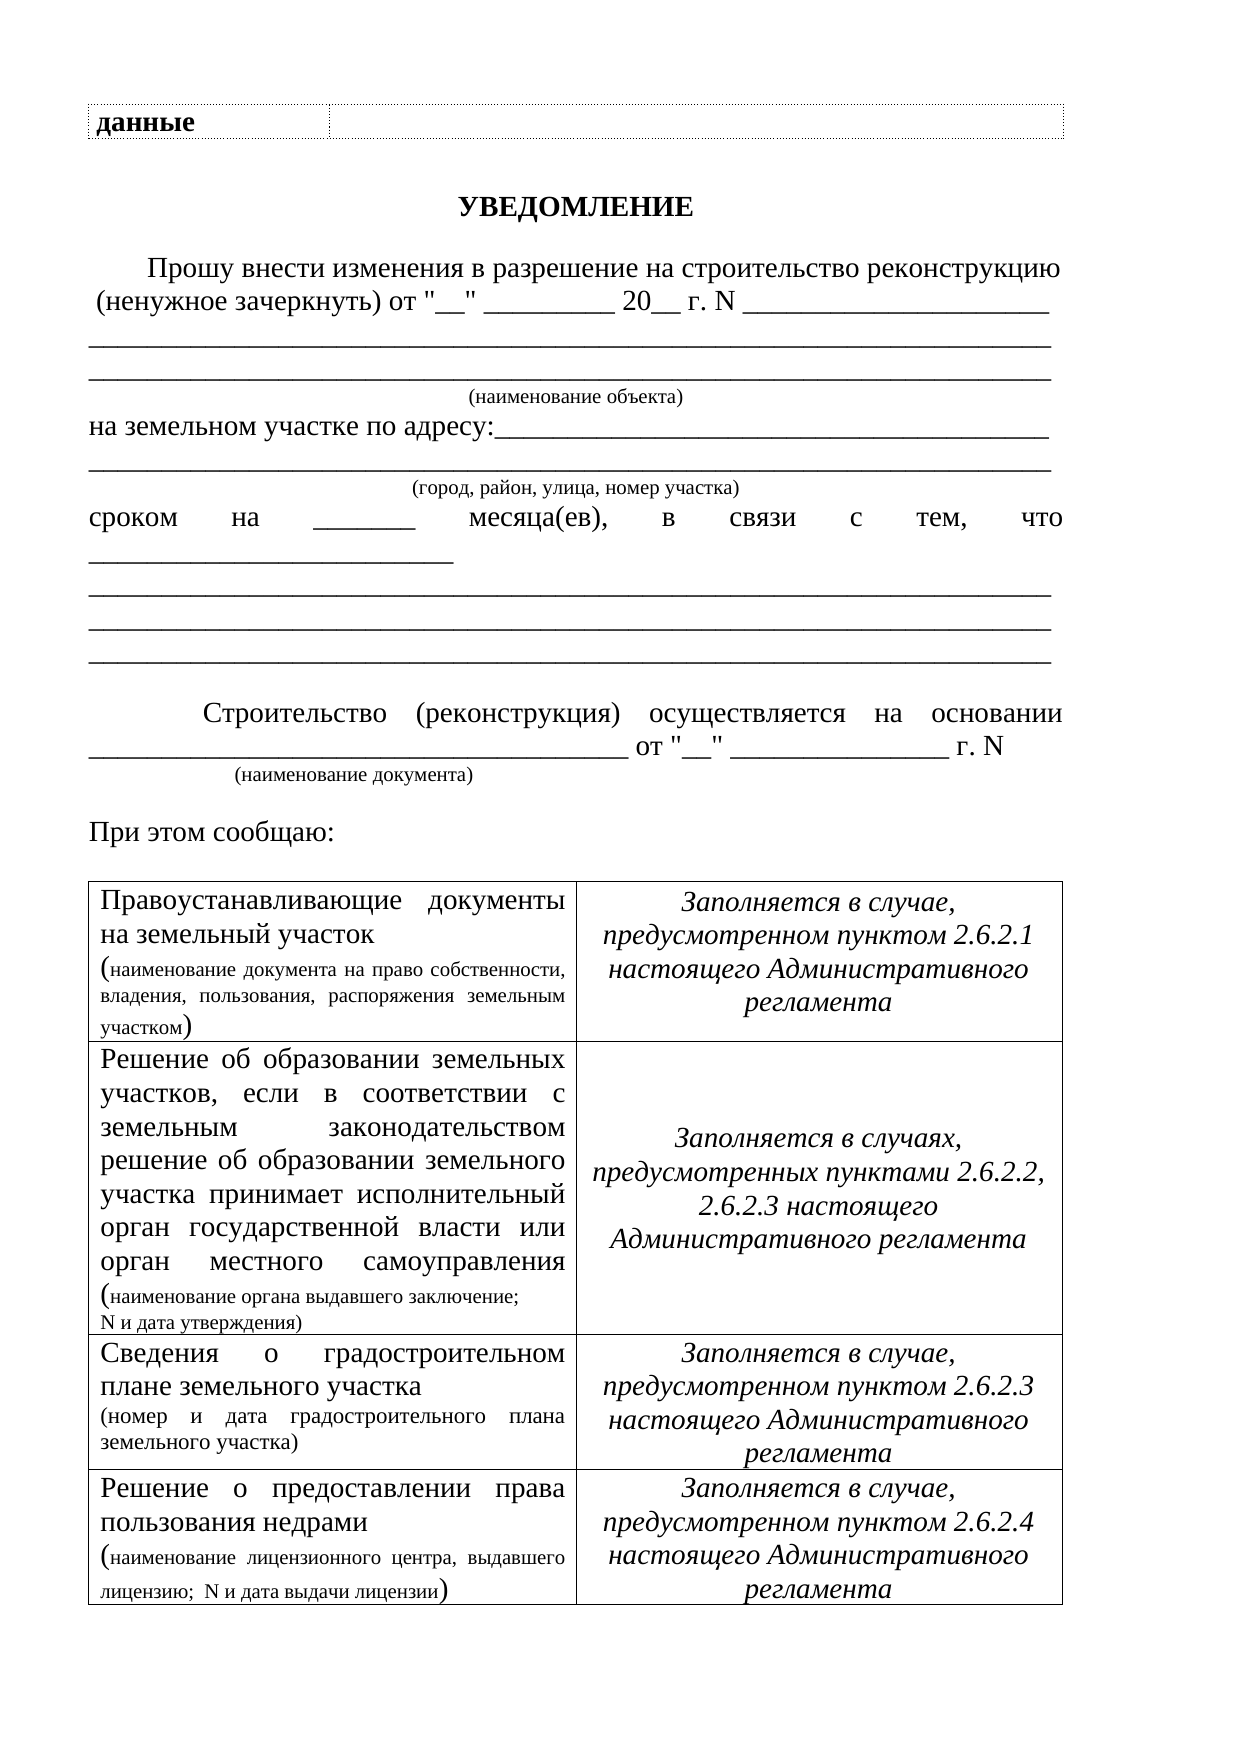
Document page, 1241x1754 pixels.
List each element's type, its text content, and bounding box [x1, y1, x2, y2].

text (наименование документа) [88, 762, 1063, 786]
text ____________________________________________________________________________________________________________________________________ [88, 600, 1063, 667]
table_cell Заполняется в случае, предусмотренном пунктом 2.6.2.4 настоящего Административного регламента [577, 1470, 1062, 1604]
text на земельном участке по адресу:______________________________________ [88, 408, 1063, 442]
table_cell [329, 104, 1063, 138]
text __________________________________________________________________ [88, 566, 1063, 600]
table_cell Сведения о градостроительном плане земельного участка (номер и дата градостроительного плана земельного участка) [89, 1335, 576, 1469]
text __________________________________________________________________ [88, 317, 1063, 351]
text УВЕДОМЛЕНИЕ [88, 189, 1063, 223]
table_cell Заполняется в случае, предусмотренном пунктом 2.6.2.3 настоящего Административного регламента [577, 1335, 1062, 1469]
table_header Заполняется в случае, предусмотренном пунктом 2.6.2.1 настоящего Административного регламента [577, 882, 1062, 1041]
text При этом сообщаю: [88, 814, 1063, 848]
text (ненужное зачеркнуть) от "__" _________ 20__ г. N _____________________ [88, 283, 1063, 317]
table_cell Заполняется в случаях, предусмотренных пунктами 2.6.2.2, 2.6.2.3 настоящего Административного регламента [577, 1042, 1062, 1334]
text (наименование объекта) [88, 384, 1063, 408]
text Прошу внести изменения в разрешение на строительство реконструкцию [88, 250, 1063, 283]
text __________________________________________________________________ [88, 442, 1063, 475]
table_header Правоустанавливающие документы на земельный участок (наименование документа на право собственности, владения, пользования, распоряжения земельным участком) [89, 882, 576, 1041]
table_cell Решение об образовании земельных участков, если в соответствии с земельным законодательством решение об образовании земельного участка принимает исполнительный орган государственной власти или орган местного самоуправления (наименование органа выдавшего заключение; N и дата утверждения) [89, 1042, 576, 1334]
table_cell Контактные данные [89, 104, 329, 138]
text Строительство (реконструкция) осуществляется на основании _____________________________________ от "__" _______________ г. N [88, 695, 1063, 762]
text __________________________________________________________________ [88, 351, 1063, 384]
text сроком на _______ месяца(ев), в связи с тем, что _________________________ [88, 499, 1063, 566]
table_cell Решение о предоставлении права пользования недрами (наименование лицензионного центра, выдавшего лицензию; N и дата выдачи лицензии) [89, 1470, 576, 1604]
text (город, район, улица, номер участка) [88, 475, 1063, 499]
